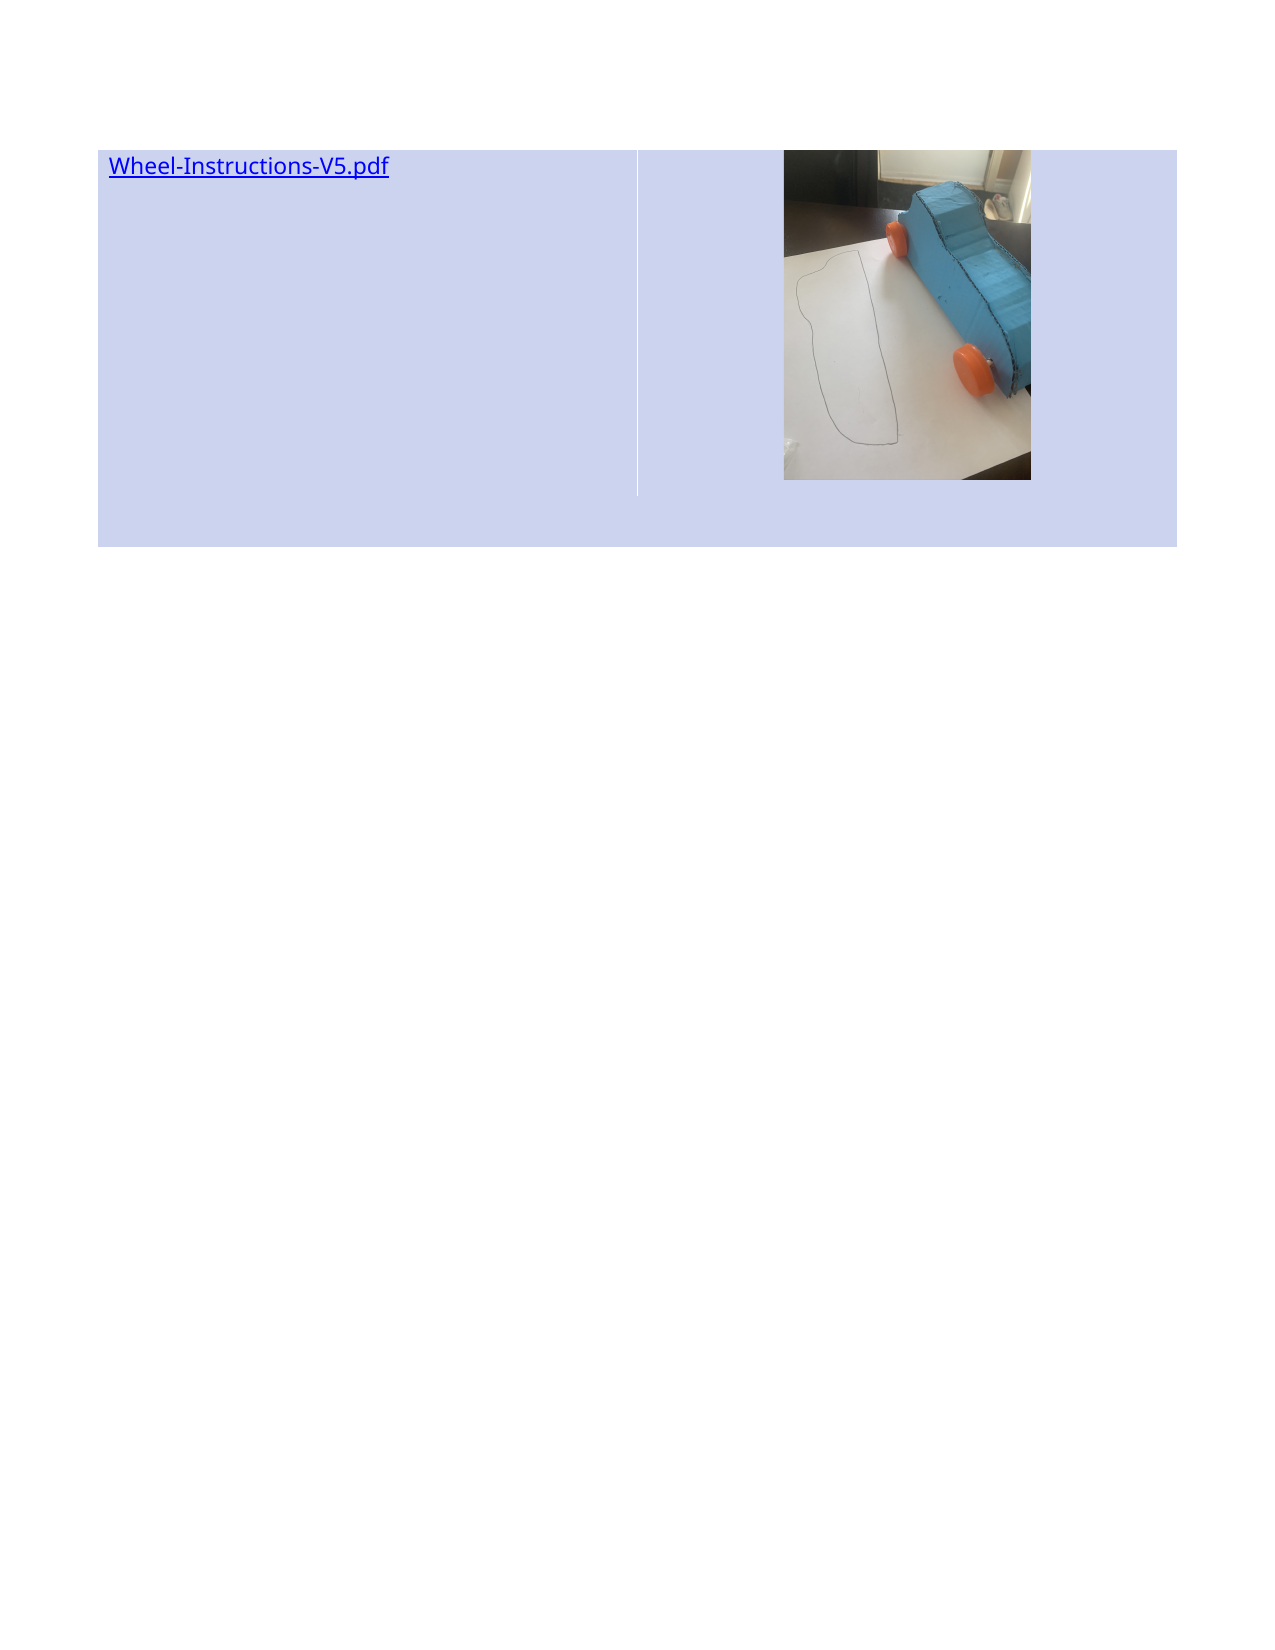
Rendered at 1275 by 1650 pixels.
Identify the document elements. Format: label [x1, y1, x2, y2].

picture [783, 150, 1031, 480]
table_cell [98, 150, 637, 496]
table_cell [638, 150, 1177, 496]
table_cell [98, 496, 1177, 547]
